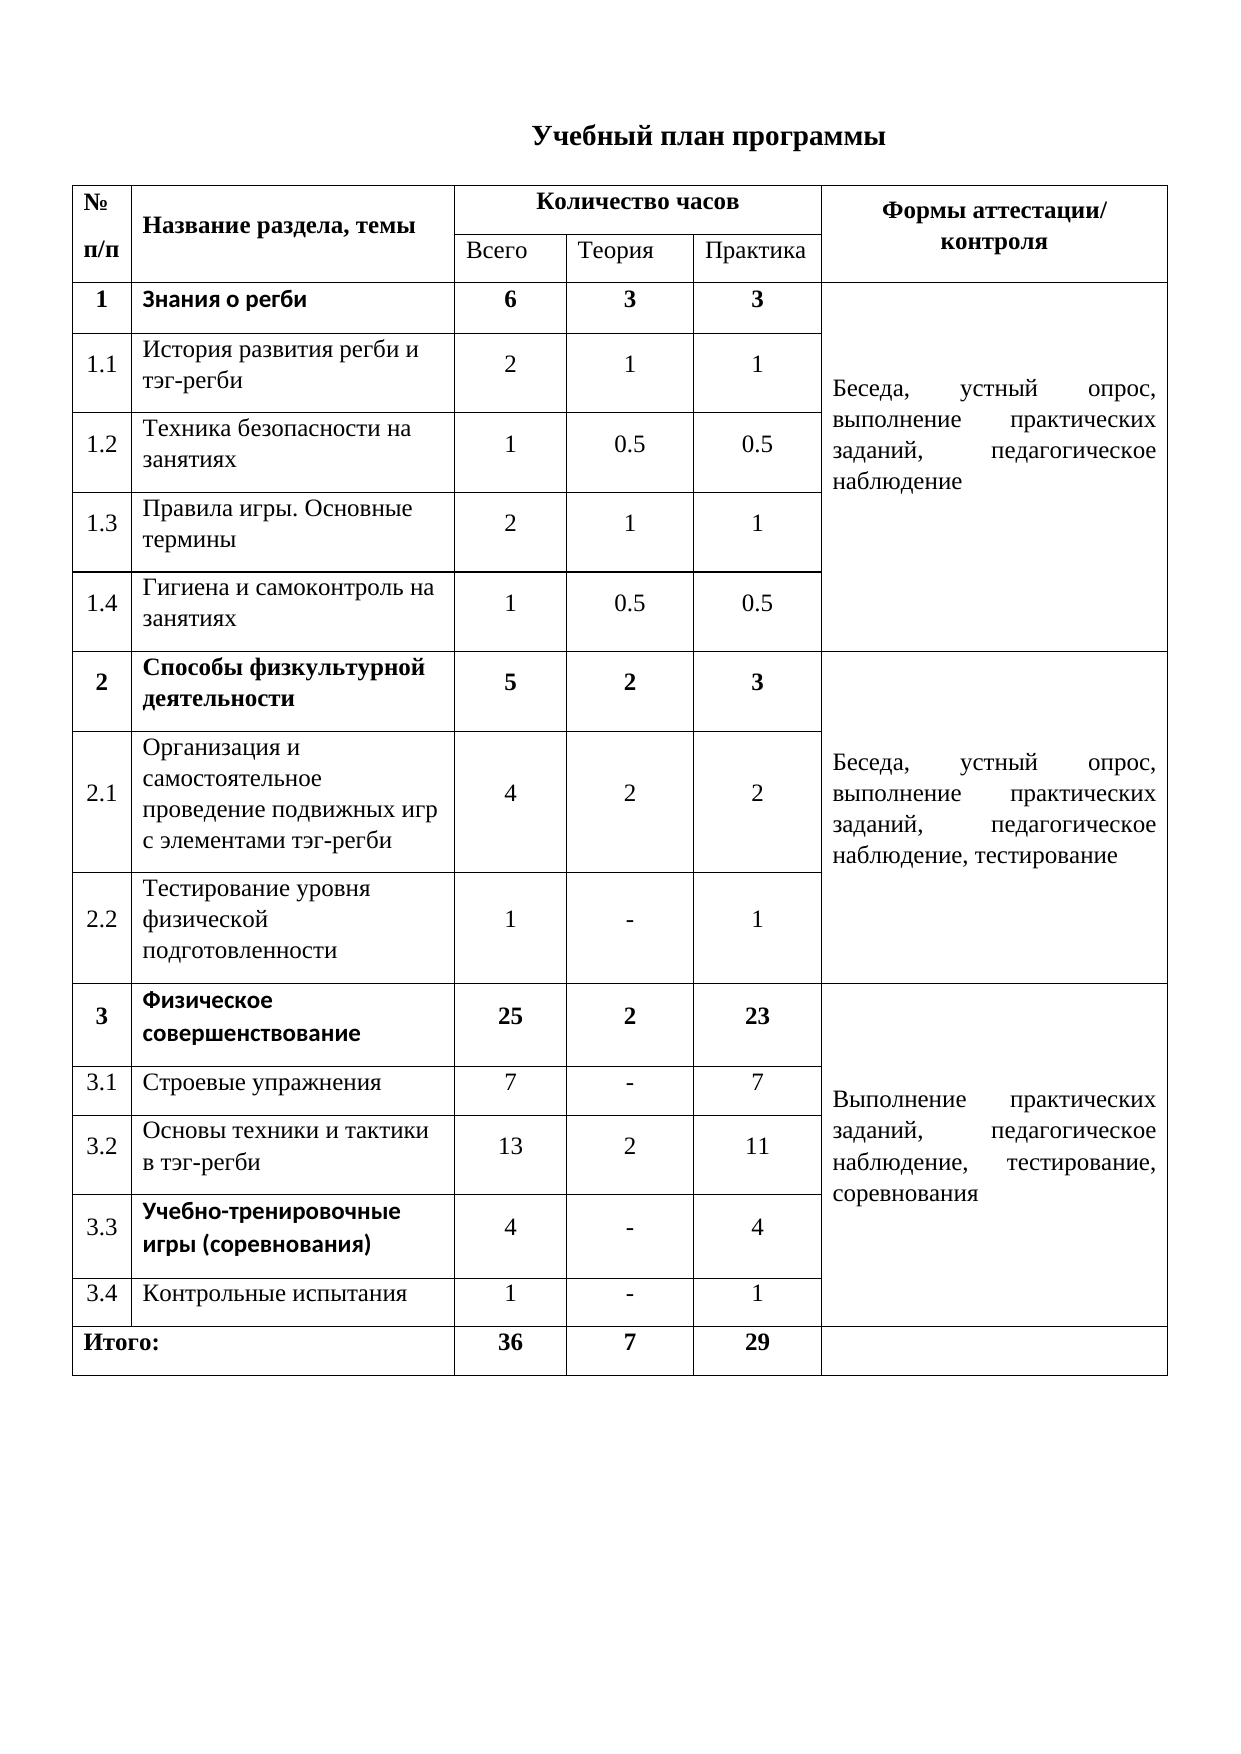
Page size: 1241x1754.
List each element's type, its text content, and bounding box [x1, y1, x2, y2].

table_cell Строевые упражнения [132, 1067, 454, 1114]
table_cell 7 [455, 1067, 566, 1114]
table_cell 1 [455, 1279, 566, 1326]
table_cell - [567, 1067, 693, 1114]
table_cell 1.4 [73, 573, 131, 651]
table_cell 1 [694, 1279, 821, 1326]
table_cell 1 [567, 334, 693, 412]
table_cell 2 [567, 984, 693, 1066]
table_cell Контрольные испытания [132, 1279, 454, 1326]
table_cell Выполнение практических заданий, педагогическое наблюдение, тестирование, соревнования [822, 984, 1167, 1326]
table_cell 1 [455, 873, 566, 983]
table_cell 2 [567, 652, 693, 731]
table_cell 1 [694, 334, 821, 412]
table_cell 4 [455, 732, 566, 872]
table_cell Практика [694, 235, 821, 282]
table_cell 2.1 [73, 732, 131, 872]
table_cell - [567, 873, 693, 983]
table_cell Знания о регби [132, 283, 454, 333]
table_cell 0.5 [567, 413, 693, 492]
table_cell 0.5 [694, 573, 821, 651]
table_cell 2.2 [73, 873, 131, 983]
table_header № п/п [73, 186, 131, 282]
table_cell 1.3 [73, 493, 131, 571]
table_cell 29 [694, 1327, 821, 1375]
table_cell 2 [567, 1116, 693, 1194]
table_cell Техника безопасности на занятиях [132, 413, 454, 492]
table_header Количество часов [455, 186, 821, 234]
table_cell Тестирование уровня физической подготовленности [132, 873, 454, 983]
table_cell 3 [694, 652, 821, 731]
table_cell 4 [455, 1195, 566, 1277]
table_cell 6 [455, 283, 566, 333]
table_cell Способы физкультурной деятельности [132, 652, 454, 731]
table_cell 1 [73, 283, 131, 333]
table_cell 25 [455, 984, 566, 1066]
table_cell 1 [455, 413, 566, 492]
table_cell 11 [694, 1116, 821, 1194]
table_cell 1 [567, 493, 693, 571]
table_cell 2 [694, 732, 821, 872]
table_cell 2 [455, 493, 566, 571]
table_cell [822, 1327, 1167, 1375]
table_cell - [567, 1279, 693, 1326]
table_cell Всего [455, 235, 566, 282]
table_cell 3 [694, 283, 821, 333]
table_cell 0.5 [567, 573, 693, 651]
table_cell 2 [567, 732, 693, 872]
table_cell Гигиена и самоконтроль на занятиях [132, 573, 454, 651]
table_cell Физическое совершенствование [132, 984, 454, 1066]
table_cell Учебно-тренировочные игры (соревнования) [132, 1195, 454, 1277]
table_cell 7 [694, 1067, 821, 1114]
table_cell - [567, 1195, 693, 1277]
table_cell Основы техники и тактики в тэг-регби [132, 1116, 454, 1194]
table_cell 13 [455, 1116, 566, 1194]
table_cell Беседа, устный опрос, выполнение практических заданий, педагогическое наблюдение, тестирование [822, 652, 1167, 983]
table_cell Организация и самостоятельное проведение подвижных игр с элементами тэг-регби [132, 732, 454, 872]
table_cell 1 [455, 573, 566, 651]
table_cell 1.1 [73, 334, 131, 412]
table_cell Беседа, устный опрос, выполнение практических заданий, педагогическое наблюдение [822, 283, 1167, 651]
table_cell 0.5 [694, 413, 821, 492]
table_cell 4 [694, 1195, 821, 1277]
table_cell Правила игры. Основные термины [132, 493, 454, 571]
table_cell 3.4 [73, 1279, 131, 1326]
table_cell 1 [694, 493, 821, 571]
table_cell 3.1 [73, 1067, 131, 1114]
table_cell История развития регби и тэг-регби [132, 334, 454, 412]
table_cell 36 [455, 1327, 566, 1375]
table_header Формы аттестации/ контроля [822, 186, 1167, 282]
table_cell 2 [73, 652, 131, 731]
table_cell 1.2 [73, 413, 131, 492]
table_cell 23 [694, 984, 821, 1066]
table_cell 3 [73, 984, 131, 1066]
table_cell Итого: [73, 1327, 454, 1375]
table_header Название раздела, темы [132, 186, 454, 282]
table_cell Теория [567, 235, 693, 282]
table_cell 5 [455, 652, 566, 731]
table_cell 3.2 [73, 1116, 131, 1194]
table_cell 2 [455, 334, 566, 412]
table_cell 7 [567, 1327, 693, 1375]
table_cell 1 [694, 873, 821, 983]
table_cell 3.3 [73, 1195, 131, 1277]
text Учебный план программы [177, 118, 1152, 152]
table_cell 3 [567, 283, 693, 333]
